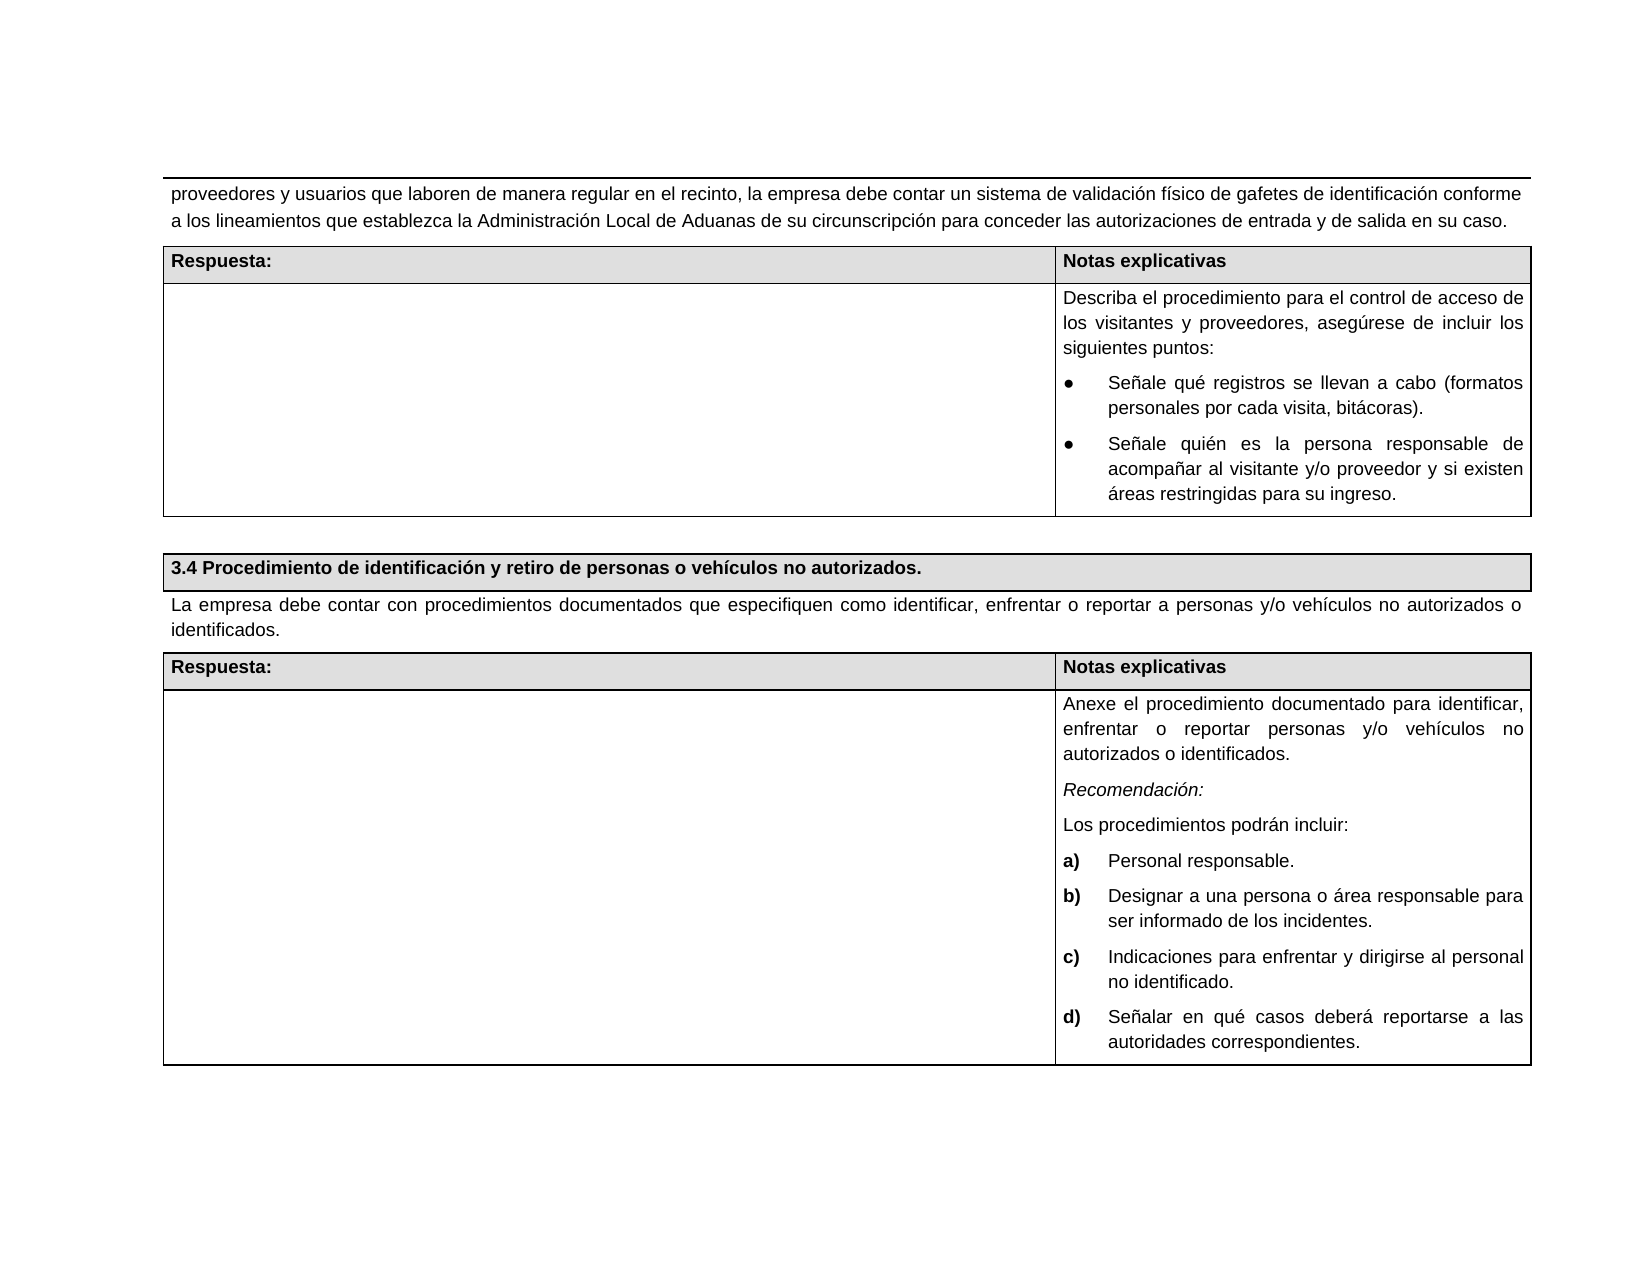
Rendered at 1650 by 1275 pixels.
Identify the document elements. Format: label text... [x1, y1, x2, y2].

table_header 3.4 Procedimiento de identificación y retiro de personas o vehículos no autorizados. [164, 555, 1530, 590]
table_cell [1056, 691, 1530, 1064]
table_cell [163, 179, 1531, 243]
table_cell La empresa debe contar con procedimientos documentados que especifiquen como identificar, enfrentar o reportar a personas y/o vehículos no autorizados o identificados. [163, 592, 1531, 652]
table_header Respuesta: [164, 247, 1055, 283]
table_header Notas explicativas [1056, 247, 1530, 283]
table_cell Describa el procedimiento para el control de acceso de los visitantes y proveedores, asegúrese de incluir los siguientes puntos: ● Señale qué registros se llevan a cabo (formatos personales por cada visita, bitácoras). ● Señale quién es la persona responsable de acompañar al visitante y/o proveedor y si existen áreas restringidas para su ingreso. [1056, 284, 1530, 516]
table_cell Notas explicativas [1056, 654, 1530, 689]
table_cell [164, 284, 1055, 516]
table_cell [164, 691, 1055, 1064]
table_cell Respuesta: [164, 654, 1055, 689]
